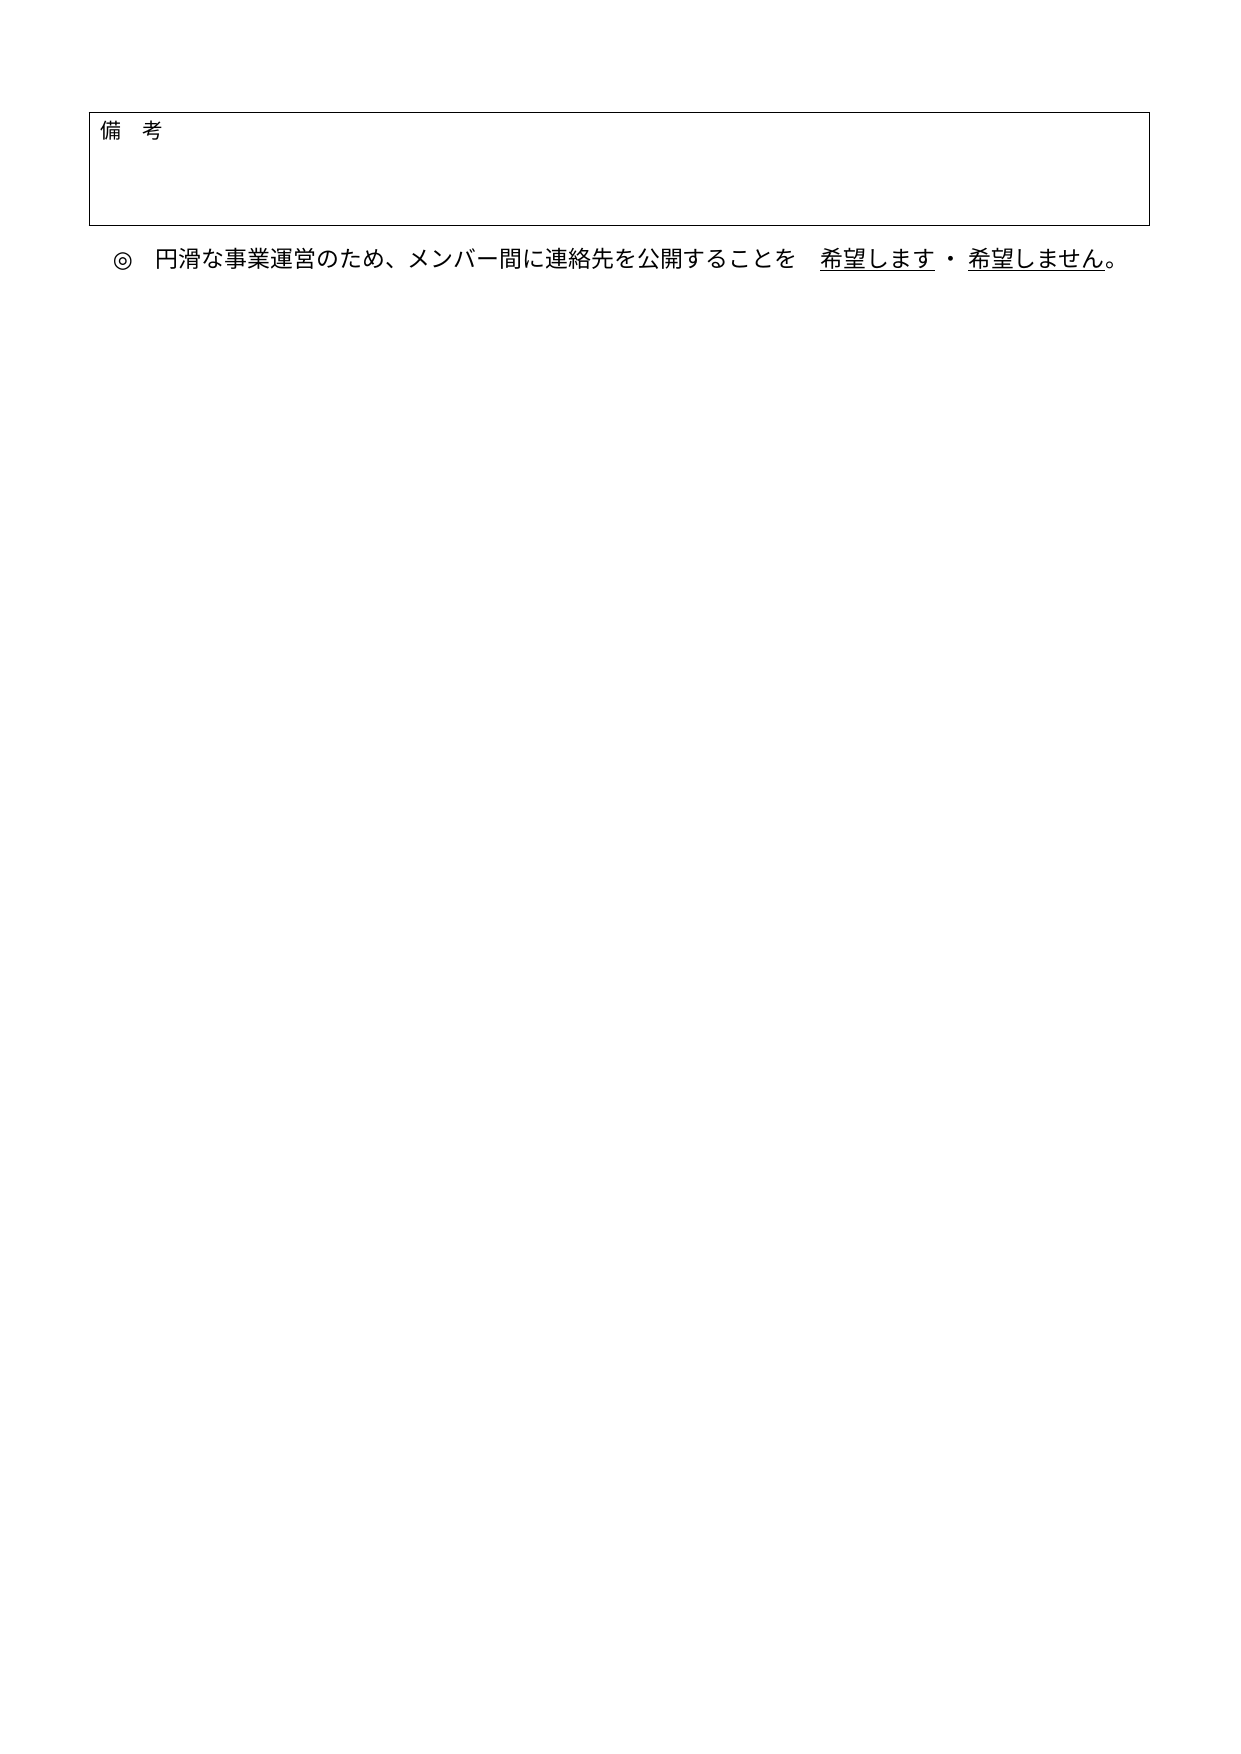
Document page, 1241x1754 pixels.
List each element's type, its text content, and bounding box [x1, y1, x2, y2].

table_cell 備 考 [90, 113, 1149, 224]
text ◎ 円滑な事業運営のため、メンバー間に連絡先を公開することを 希望します ・ 希望しません。 [100, 226, 1140, 290]
